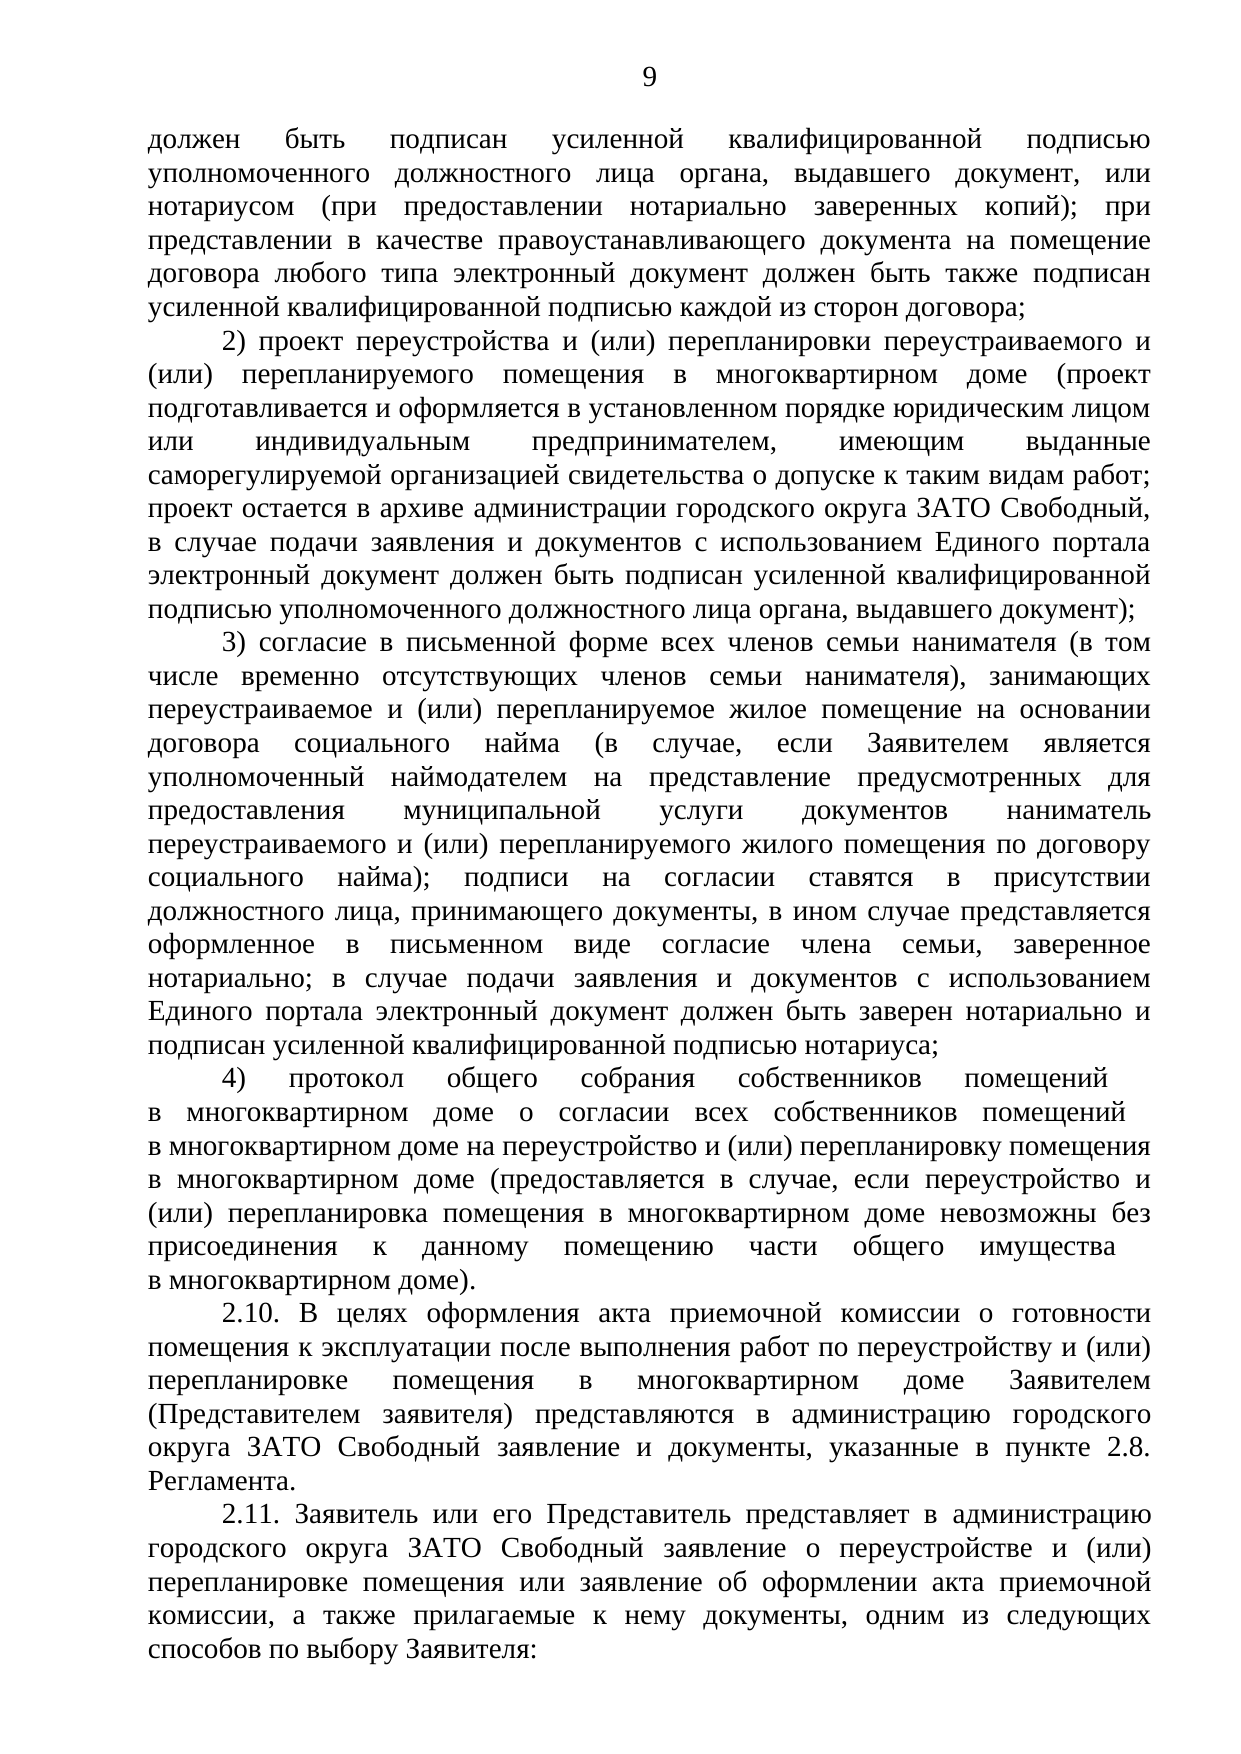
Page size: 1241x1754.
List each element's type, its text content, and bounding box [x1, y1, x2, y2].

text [148, 121, 1152, 323]
text 4) протокол общего собрания собственников помещений в многоквартирном доме о согласии всех собственников помещений в многоквартирном доме на переустройство и (или) перепланировку помещения в многоквартирном доме (предоставляется в случае, если переустройство и (или) перепланировка помещения в многоквартирном доме невозможны без присоединения к данному помещению части общего имущества в многоквартирном доме). [148, 1061, 1152, 1295]
list 2.10. В целях оформления акта приемочной комиссии о готовности помещения к эксплуатации после выполнения работ по переустройству и (или) перепланировке помещения в многоквартирном доме Заявителем (Представителем заявителя) представляются в администрацию городского округа ЗАТО Свободный заявление и документы, указанные в пункте 2.8. Регламента. [148, 1295, 1152, 1497]
text 2.11. Заявитель или его Представитель представляет в администрацию городского округа ЗАТО Свободный заявление о переустройстве и (или) перепланировке помещения или заявление об оформлении акта приемочной комиссии, а также прилагаемые к нему документы, одним из следующих способов по выбору Заявителя: [148, 1497, 1152, 1664]
text 2) проект переустройства и (или) перепланировки переустраиваемого и (или) перепланируемого помещения в многоквартирном доме (проект подготавливается и оформляется в установленном порядке юридическим лицом или индивидуальным предпринимателем, имеющим выданные саморегулируемой организацией свидетельства о допуске к таким видам работ; проект остается в архиве администрации городского округа ЗАТО Свободный, в случае подачи заявления и документов с использованием Единого портала электронный документ должен быть подписан усиленной квалифицированной подписью уполномоченного должностного лица органа, выдавшего документ); [148, 323, 1152, 624]
text 3) согласие в письменной форме всех членов семьи нанимателя (в том числе временно отсутствующих членов семьи нанимателя), занимающих переустраиваемое и (или) перепланируемое жилое помещение на основании договора социального найма (в случае, если Заявителем является уполномоченный наймодателем на представление предусмотренных для предоставления муниципальной услуги документов наниматель переустраиваемого и (или) перепланируемого жилого помещения по договору социального найма); подписи на согласии ставятся в присутствии должностного лица, принимающего документы, в ином случае представляется оформленное в письменном виде согласие члена семьи, заверенное нотариально; в случае подачи заявления и документов с использованием Единого портала электронный документ должен быть заверен нотариально и подписан усиленной квалифицированной подписью нотариуса; [148, 624, 1152, 1061]
